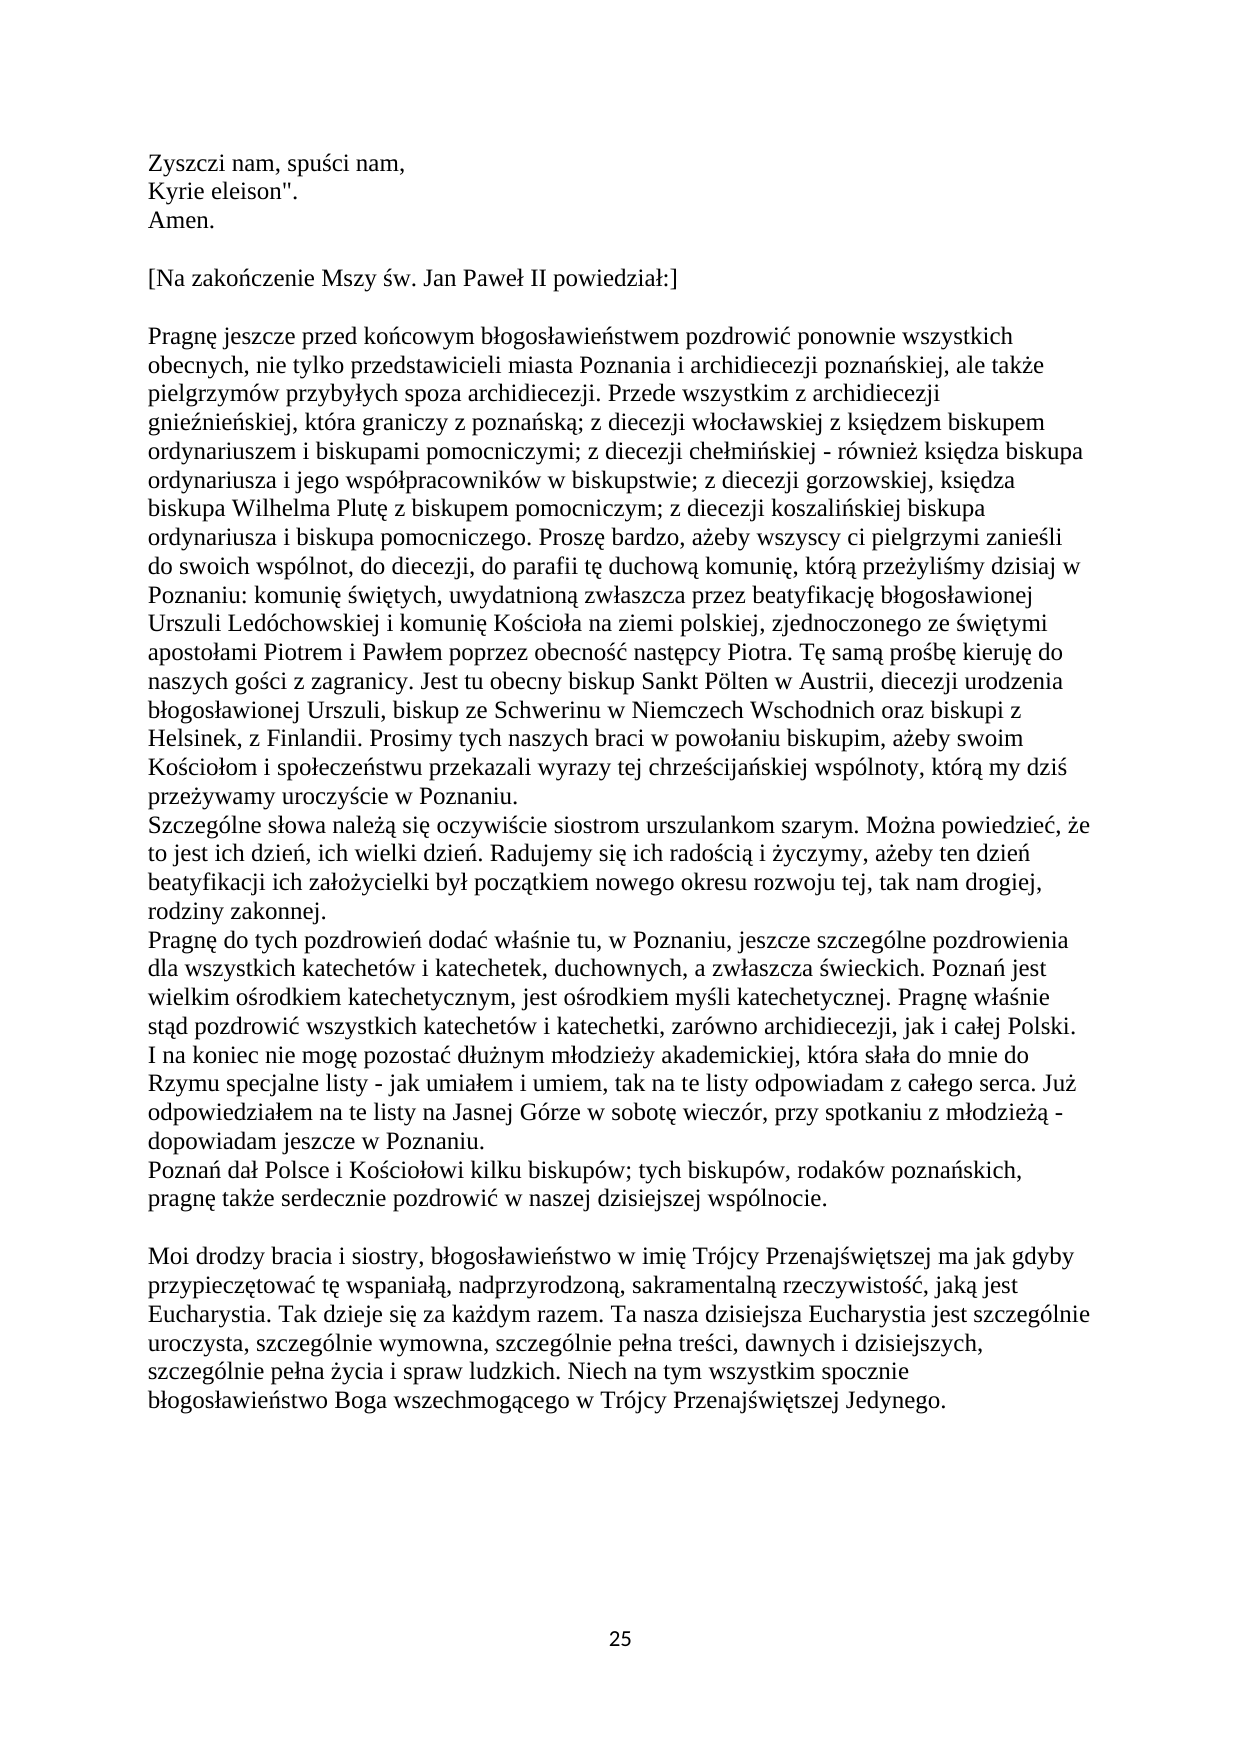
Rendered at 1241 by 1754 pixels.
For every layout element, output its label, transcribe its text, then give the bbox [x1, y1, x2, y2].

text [148, 148, 1093, 234]
text Pragnę jeszcze przed końcowym błogosławieństwem pozdrowić ponownie wszystkich obecnych, nie tylko przedstawicieli miasta Poznania i archidiecezji poznańskiej, ale także pielgrzymów przybyłych spoza archidiecezji. Przede wszystkim z archidiecezji gnieźnieńskiej, która graniczy z poznańską; z diecezji włocławskiej z księdzem biskupem ordynariuszem i biskupami pomocniczymi; z diecezji chełmińskiej - również księdza biskupa ordynariusza i jego współpracowników w biskupstwie; z diecezji gorzowskiej, księdza biskupa Wilhelma Plutę z biskupem pomocniczym; z diecezji koszalińskiej biskupa ordynariusza i biskupa pomocniczego. Proszę bardzo, ażeby wszyscy ci pielgrzymi zanieśli do swoich wspólnot, do diecezji, do parafii tę duchową komunię, którą przeżyliśmy dzisiaj w Poznaniu: komunię świętych, uwydatnioną zwłaszcza przez beatyfikację błogosławionej Urszuli Ledóchowskiej i komunię Kościoła na ziemi polskiej, zjednoczonego ze świętymi apostołami Piotrem i Pawłem poprzez obecność następcy Piotra. Tę samą prośbę kieruję do naszych gości z zagranicy. Jest tu obecny biskup Sankt Pölten w Austrii, diecezji urodzenia błogosławionej Urszuli, biskup ze Schwerinu w Niemczech Wschodnich oraz biskupi z Helsinek, z Finlandii. Prosimy tych naszych braci w powołaniu biskupim, ażeby swoim Kościołom i społeczeństwu przekazali wyrazy tej chrześcijańskiej wspólnoty, którą my dziś przeżywamy uroczyście w Poznaniu. Szczególne słowa należą się oczywiście siostrom urszulankom szarym. Można powiedzieć, że to jest ich dzień, ich wielki dzień. Radujemy się ich radością i życzymy, ażeby ten dzień beatyfikacji ich założycielki był początkiem nowego okresu rozwoju tej, tak nam drogiej, rodziny zakonnej. Pragnę do tych pozdrowień dodać właśnie tu, w Poznaniu, jeszcze szczególne pozdrowienia dla wszystkich katechetów i katechetek, duchownych, a zwłaszcza świeckich. Poznań jest wielkim ośrodkiem katechetycznym, jest ośrodkiem myśli katechetycznej. Pragnę właśnie stąd pozdrowić wszystkich katechetów i katechetki, zarówno archidiecezji, jak i całej Polski. I na koniec nie mogę pozostać dłużnym młodzieży akademickiej, która słała do mnie do Rzymu specjalne listy - jak umiałem i umiem, tak na te listy odpowiadam z całego serca. Już odpowiedziałem na te listy na Jasnej Górze w sobotę wieczór, przy spotkaniu z młodzieżą - dopowiadam jeszcze w Poznaniu. Poznań dał Polsce i Kościołowi kilku biskupów; tych biskupów, rodaków poznańskich, pragnę także serdecznie pozdrowić w naszej dzisiejszej wspólnocie. [148, 321, 1093, 1212]
text [Na zakończenie Mszy św. Jan Paweł II powiedział:] [148, 263, 1093, 292]
text Moi drodzy bracia i siostry, błogosławieństwo w imię Trójcy Przenajświętszej ma jak gdyby przypieczętować tę wspaniałą, nadprzyrodzoną, sakramentalną rzeczywistość, jaką jest Eucharystia. Tak dzieje się za każdym razem. Ta nasza dzisiejsza Eucharystia jest szczególnie uroczysta, szczególnie wymowna, szczególnie pełna treści, dawnych i dzisiejszych, szczególnie pełna życia i spraw ludzkich. Niech na tym wszystkim spocznie błogosławieństwo Boga wszechmogącego w Trójcy Przenajświętszej Jedynego. [148, 1241, 1093, 1414]
